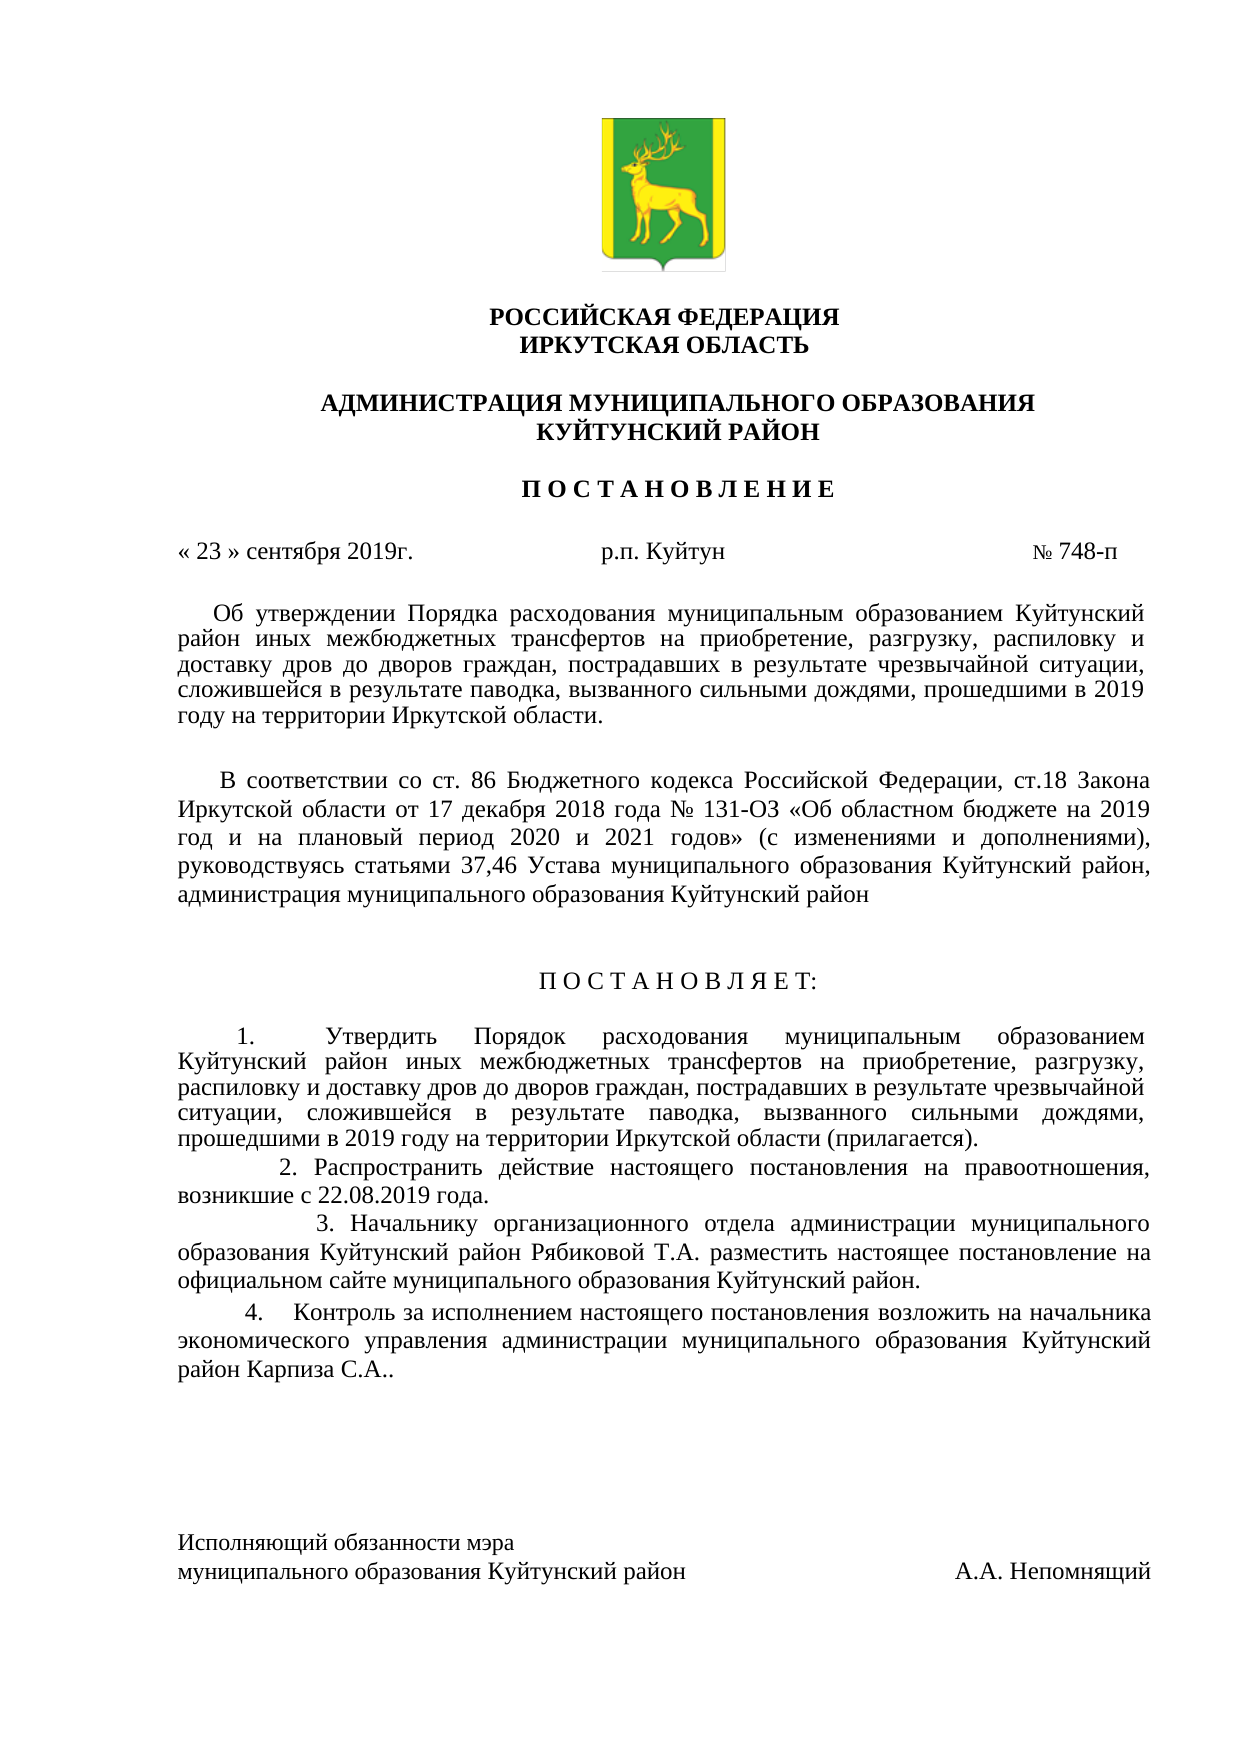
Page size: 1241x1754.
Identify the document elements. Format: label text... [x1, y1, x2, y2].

list 2. Распространить действие настоящего постановления на правоотношения, возникшие с 22.08.2019 года. [177, 1152, 1152, 1209]
text Об утверждении Порядка расходования муниципальным образованием Куйтунский район иных межбюджетных трансфертов на приобретение, разгрузку, распиловку и доставку дров до дворов граждан, пострадавших в результате чрезвычайной ситуации, сложившейся в результате паводка, вызванного сильными дождями, прошедшими в 2019 году на территории Иркутской области. [177, 601, 1145, 729]
text КУЙТУНСКИЙ РАЙОН [177, 417, 1178, 445]
text « 23 » сентября 2019г. р.п. Куйтун № 748-п [177, 536, 1152, 564]
text ИРКУТСКАЯ ОБЛАСТЬ [177, 330, 1152, 359]
text П О С Т А Н О В Л Е Н И Е [177, 474, 1178, 503]
text АДМИНИСТРАЦИЯ МУНИЦИПАЛЬНОГО ОБРАЗОВАНИЯ [177, 388, 1178, 417]
text Исполняющий обязанности мэра [177, 1528, 1152, 1556]
list Утвердить Порядок расходования муниципальным образованием Куйтунский район иных межбюджетных трансфертов на приобретение, разгрузку, распиловку и доставку дров до дворов граждан, пострадавших в результате чрезвычайной ситуации, сложившейся в результате паводка, вызванного сильными дождями, прошедшими в 2019 году на территории Иркутской области (прилагается). [177, 1024, 1145, 1152]
text П О С Т А Н О В Л Я Е Т: [177, 966, 1178, 995]
text 4. Контроль за исполнением настоящего постановления возложить на начальника экономического управления администрации муниципального образования Куйтунский район Карпиза С.А.. [177, 1298, 1152, 1382]
text муниципального образования Куйтунский район А.А. Непомнящий [177, 1556, 1152, 1584]
picture [601, 118, 727, 273]
text В соответствии со ст. 86 Бюджетного кодекса Российской Федерации, ст.18 Закона Иркутской области от 17 декабря 2018 года № 131-ОЗ «Об областном бюджете на 2019 год и на плановый период 2020 и 2021 годов» (с изменениями и дополнениями), руководствуясь статьями 37,46 Устава муниципального образования Куйтунский район, администрация муниципального образования Куйтунский район [177, 766, 1152, 907]
text 3. Начальнику организационного отдела администрации муниципального образования Куйтунский район Рябиковой Т.А. разместить настоящее постановление на официальном сайте муниципального образования Куйтунский район. [177, 1209, 1152, 1294]
text РОССИЙСКАЯ ФЕДЕРАЦИЯ [177, 302, 1152, 330]
